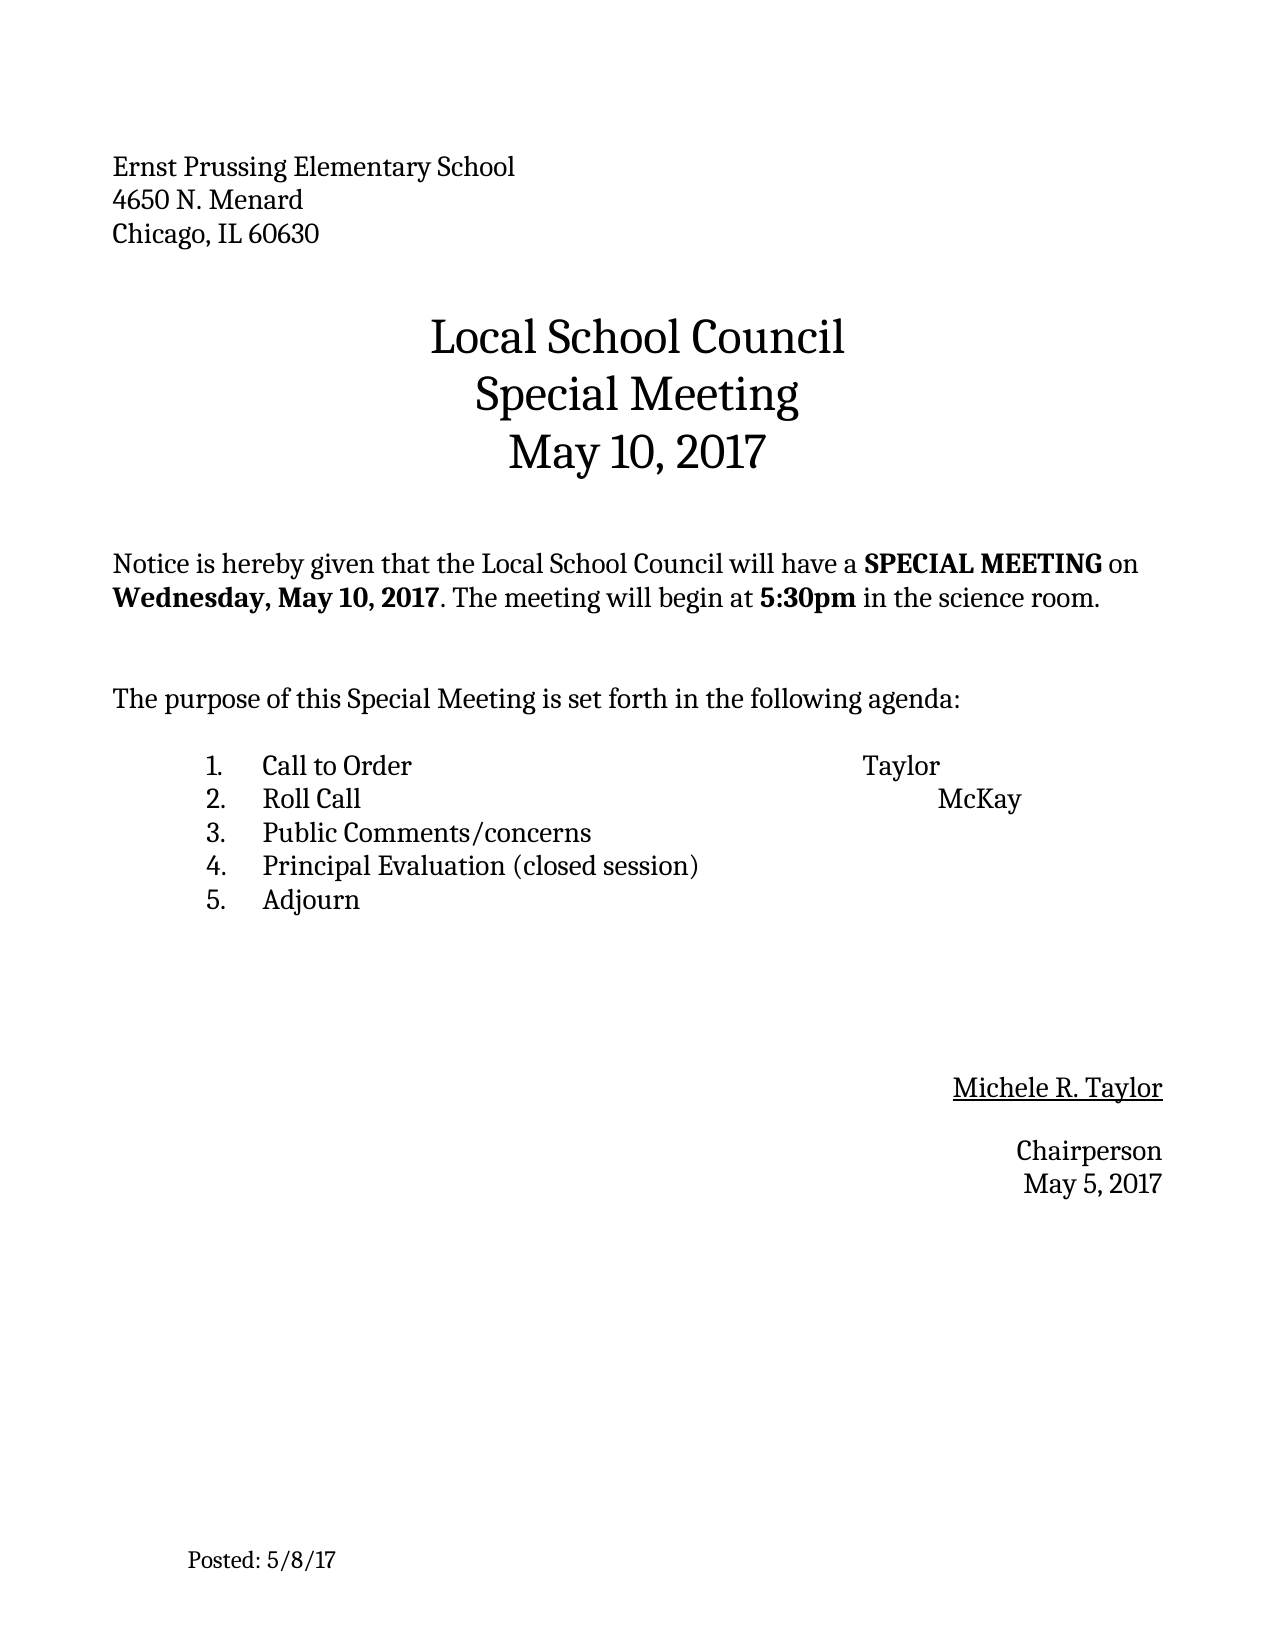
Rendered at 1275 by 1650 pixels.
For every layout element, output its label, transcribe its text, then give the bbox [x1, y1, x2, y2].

list Adjourn [112, 883, 1162, 917]
text Special Meeting [112, 366, 1162, 423]
text Michele R. Taylor [112, 1071, 1162, 1105]
text Notice is hereby given that the Local School Council will have a SPECIAL MEETING on Wednesday, May 10, 2017. The meeting will begin at 5:30pm in the science room. [112, 548, 1162, 615]
text Ernst Prussing Elementary School [112, 150, 1162, 183]
list Call to Order Taylor [112, 749, 1162, 782]
list Public Comments/concerns [112, 816, 1162, 849]
text 4650 N. Menard [112, 183, 1162, 217]
text May 10, 2017 [112, 423, 1162, 481]
list Principal Evaluation (closed session) [112, 849, 1162, 883]
text The purpose of this Special Meeting is set forth in the following agenda: [112, 682, 1162, 715]
text Chicago, IL 60630 [112, 217, 1162, 251]
text Local School Council [112, 308, 1162, 366]
list Roll Call McKay [112, 782, 1162, 816]
text May 5, 2017 [112, 1167, 1162, 1201]
text Chairperson [112, 1134, 1162, 1167]
